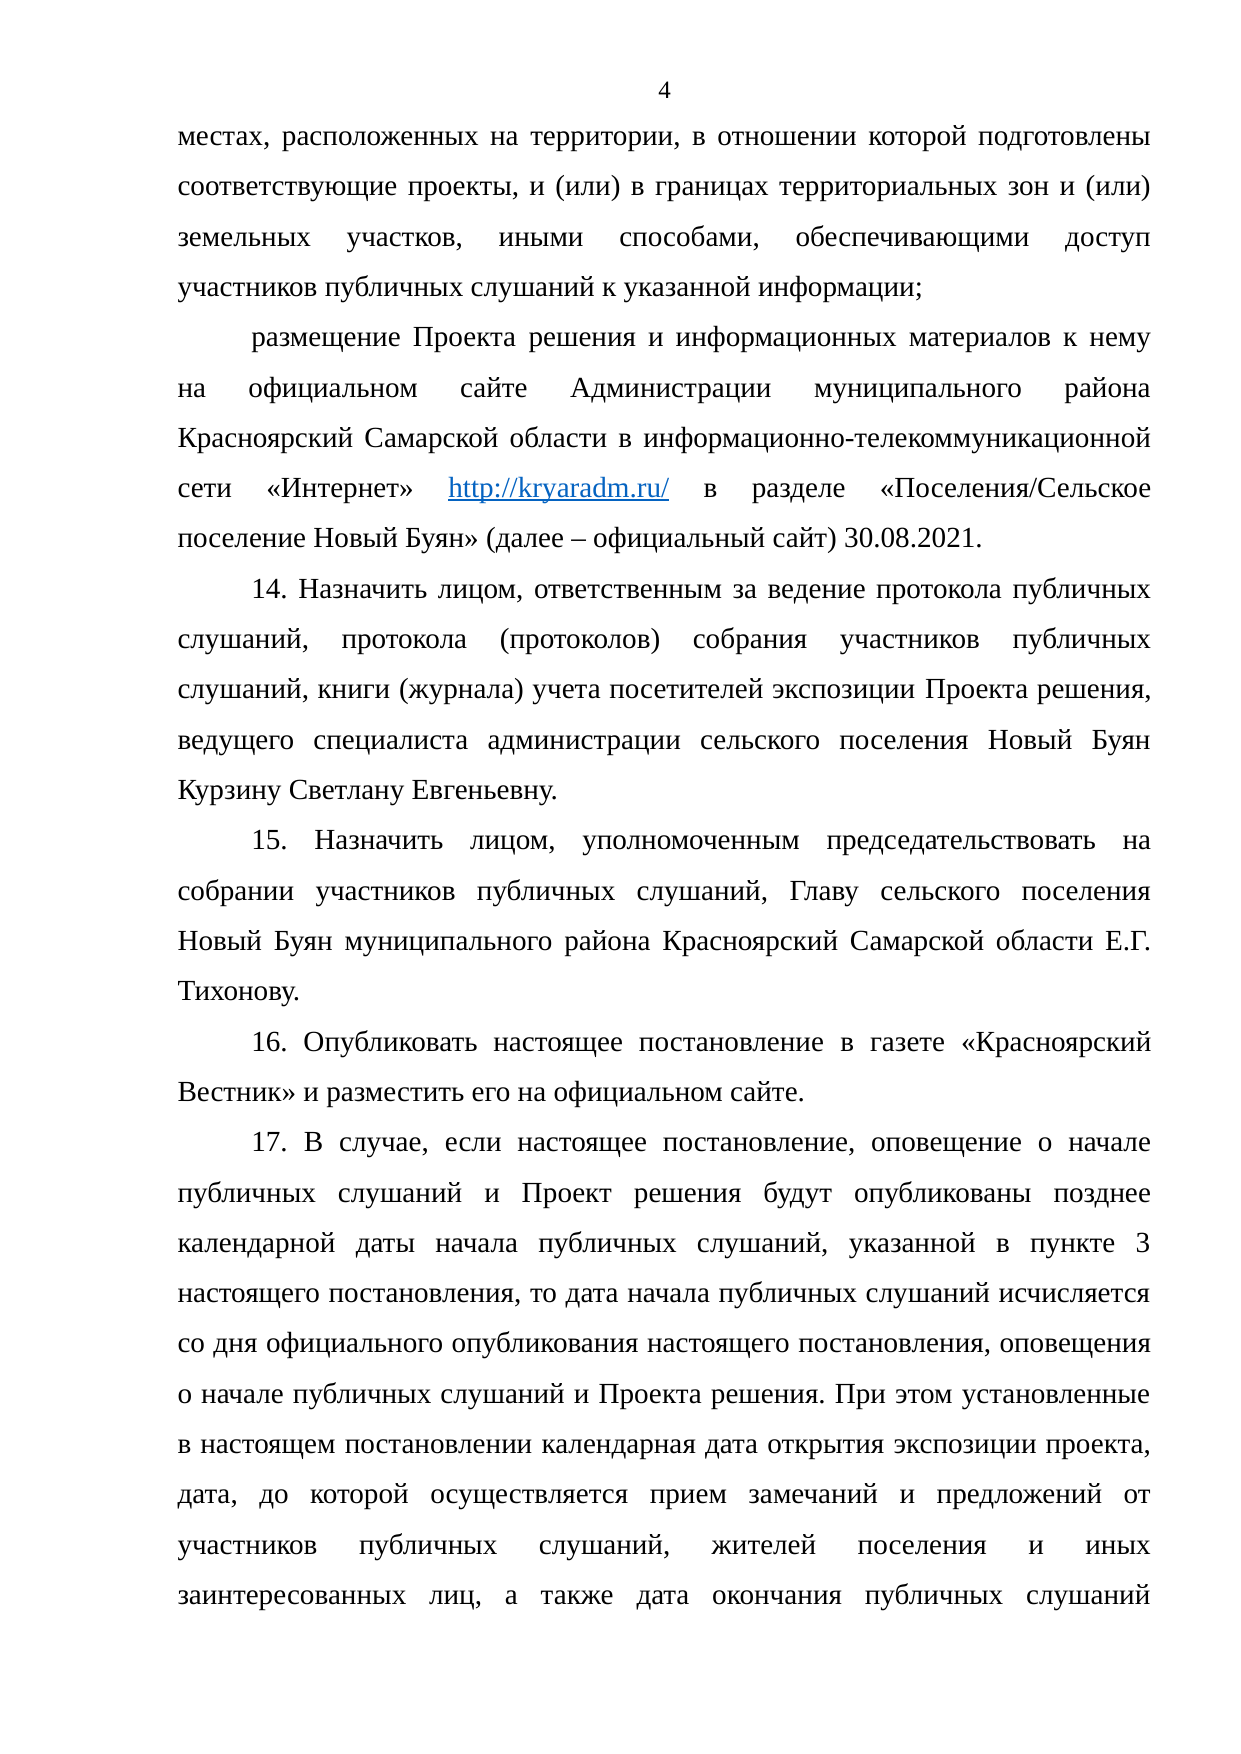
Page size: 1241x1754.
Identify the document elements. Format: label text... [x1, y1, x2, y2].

text 14. Назначить лицом, ответственным за ведение протокола публичных слушаний, протокола (протоколов) собрания участников публичных слушаний, книги (журнала) учета посетителей экспозиции Проекта решения, ведущего специалиста администрации сельского поселения Новый Буян Курзину Светлану Евгеньевну. [177, 571, 1152, 806]
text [177, 1124, 1152, 1611]
text 16. Опубликовать настоящее постановление в газете «Красноярский Вестник» и разместить его на официальном сайте. [177, 1024, 1152, 1108]
text размещение Проекта решения и информационных материалов к нему на официальном сайте Администрации муниципального района Красноярский Самарской области в информационно-телекоммуникационной сети «Интернет» http://kryaradm.ru/ в разделе «Поселения/Сельское поселение Новый Буян» (далее – официальный сайт) 30.08.2021. [177, 319, 1152, 554]
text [177, 118, 1152, 303]
text 15. Назначить лицом, уполномоченным председательствовать на собрании участников публичных слушаний, Главу сельского поселения Новый Буян муниципального района Красноярский Самарской области Е.Г. Тихонову. [177, 822, 1152, 1007]
